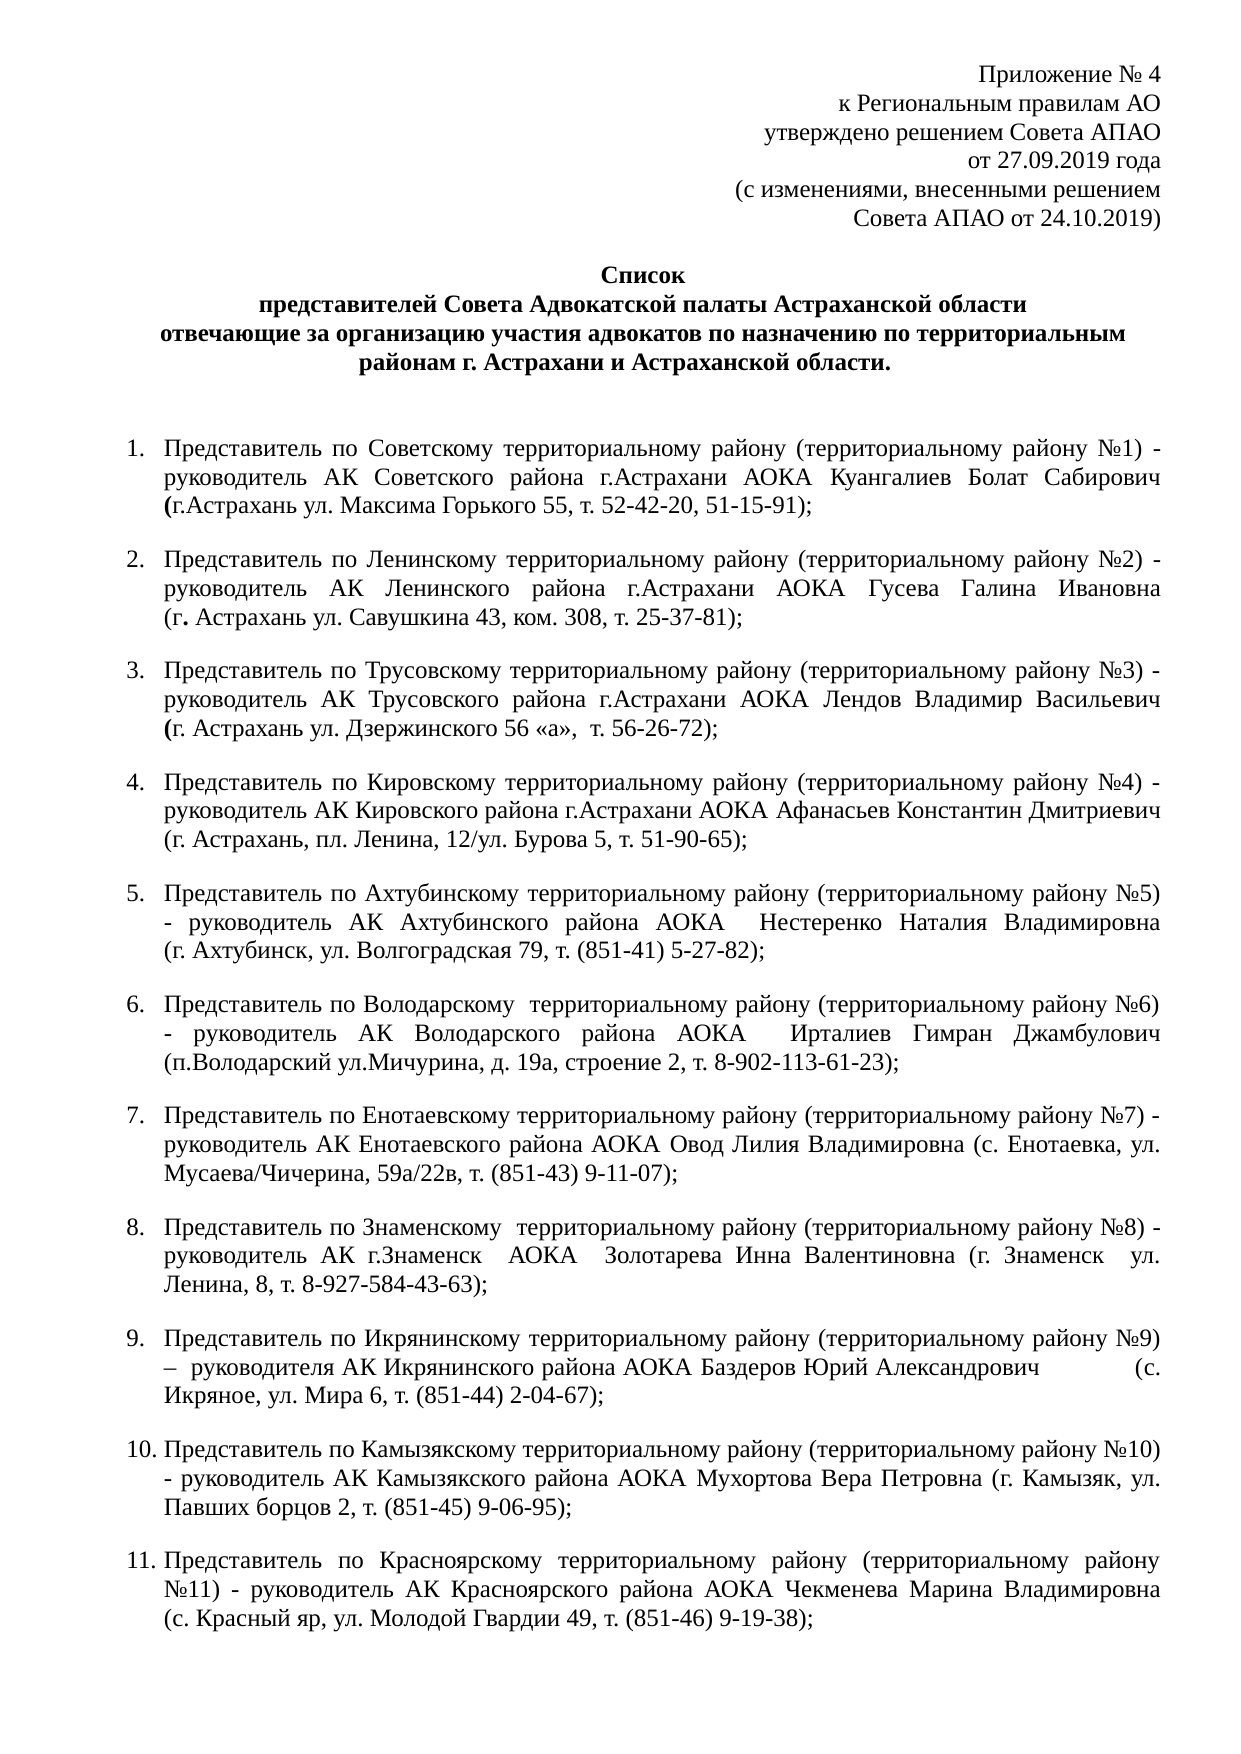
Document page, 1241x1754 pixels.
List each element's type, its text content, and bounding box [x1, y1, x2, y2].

list Представитель по Икрянинскому территориальному району (территориальному району №9) – руководителя АК Икрянинского района АОКА Баздеров Юрий Александрович (с. Икряное, ул. Мира 6, т. (851-44) 2-04-67); [126, 1323, 1161, 1409]
list Представитель по Кировскому территориальному району (территориальному району №4) - руководитель АК Кировского района г.Астрахани АОКА Афанасьев Константин Дмитриевич (г. Астрахань, пл. Ленина, 12/ул. Бурова 5, т. 51-90-65); [126, 767, 1161, 853]
text утверждено решением Совета АПАО [89, 117, 1161, 145]
text к Региональным правилам АО [89, 88, 1161, 117]
list Представитель по Красноярскому территориальному району (территориальному району №11) - руководитель АК Красноярского района АОКА Чекменева Марина Владимировна (с. Красный яр, ул. Молодой Гвардии 49, т. (851-46) 9-19-38); [126, 1545, 1161, 1632]
list Представитель по Ленинскому территориальному району (территориальному району №2) - руководитель АК Ленинского района г.Астрахани АОКА Гусева Галина Ивановна (г. Астрахань ул. Савушкина 43, ком. 308, т. 25-37-81); [126, 544, 1161, 630]
text Список [89, 260, 1161, 289]
list Представитель по Знаменскому территориальному району (территориальному району №8) - руководитель АК г.Знаменск АОКА Золотарева Инна Валентиновна (г. Знаменск ул. Ленина, 8, т. 8-927-584-43-63); [126, 1212, 1161, 1298]
list Представитель по Ахтубинскому территориальному району (территориальному району №5) - руководитель АК Ахтубинского района АОКА Нестеренко Наталия Владимировна (г. Ахтубинск, ул. Волгоградская 79, т. (851-41) 5-27-82); [126, 878, 1161, 964]
text (с изменениями, внесенными решением [89, 174, 1161, 203]
text Совета АПАО от 24.10.2019) [89, 203, 1161, 232]
text от 27.09.2019 года [89, 145, 1161, 174]
list Представитель по Советскому территориальному району (территориальному району №1) - руководитель АК Советского района г.Астрахани АОКА Куангалиев Болат Сабирович (г.Астрахань ул. Максима Горького 55, т. 52-42-20, 51-15-91); [126, 433, 1161, 519]
text представителей Совета Адвокатской палаты Астраханской области [89, 289, 1161, 318]
list Представитель по Трусовскому территориальному району (территориальному району №3) - руководитель АК Трусовского района г.Астрахани АОКА Лендов Владимир Васильевич (г. Астрахань ул. Дзержинского 56 «а», т. 56-26-72); [126, 655, 1161, 742]
text Приложение № 4 [89, 59, 1161, 88]
list Представитель по Енотаевскому территориальному району (территориальному району №7) - руководитель АК Енотаевского района АОКА Овод Лилия Владимировна (с. Енотаевка, ул. Мусаева/Чичерина, 59а/22в, т. (851-43) 9-11-07); [126, 1100, 1161, 1187]
list Представитель по Камызякскому территориальному району (территориальному району №10) - руководитель АК Камызякского района АОКА Мухортова Вера Петровна (г. Камызяк, ул. Павших борцов 2, т. (851-45) 9-06-95); [126, 1434, 1161, 1520]
text отвечающие за организацию участия адвокатов по назначению по территориальным районам г. Астрахани и Астраханской области. [89, 318, 1161, 375]
list Представитель по Володарскому территориальному району (территориальному району №6) - руководитель АК Володарского района АОКА Ирталиев Гимран Джамбулович (п.Володарский ул.Мичурина, д. 19а, строение 2, т. 8-902-113-61-23); [126, 989, 1161, 1075]
